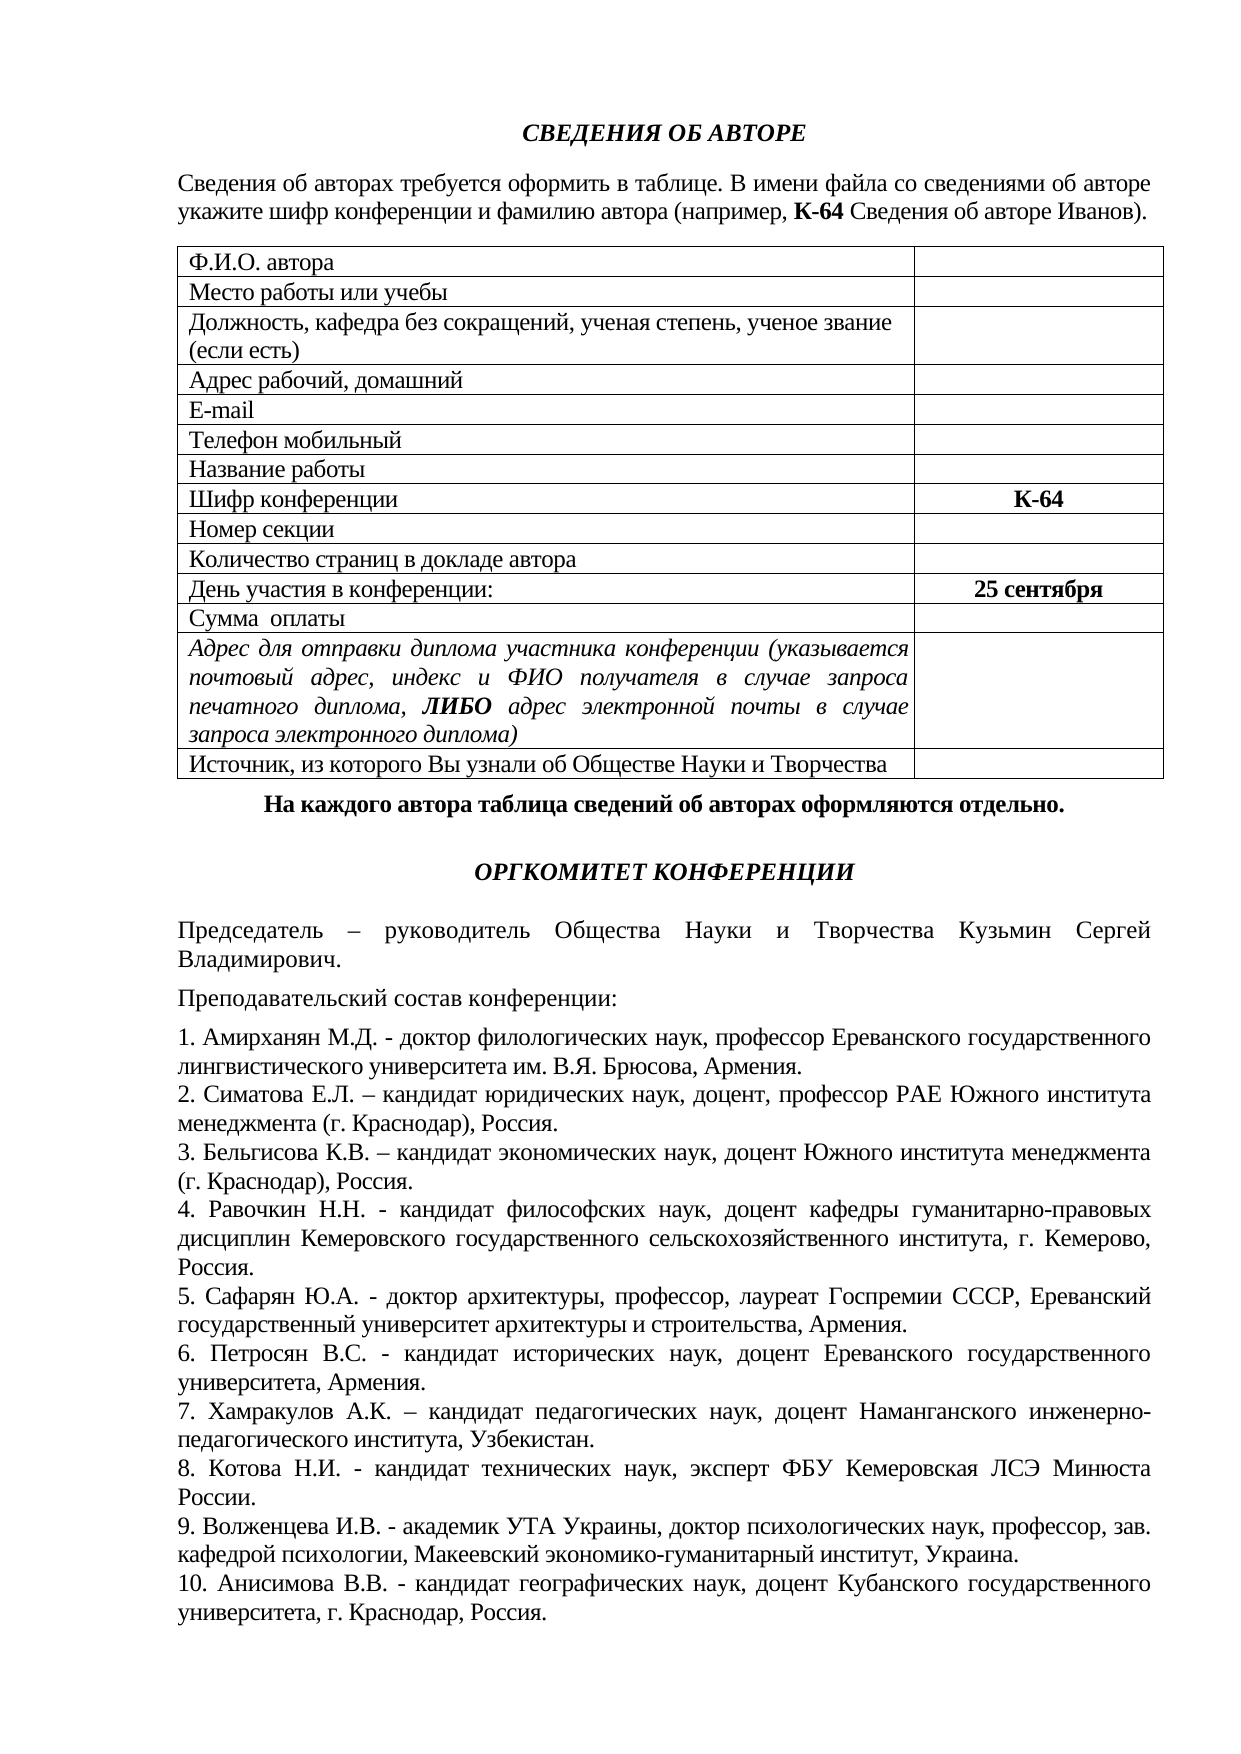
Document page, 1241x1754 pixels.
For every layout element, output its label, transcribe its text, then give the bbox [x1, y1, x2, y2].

text 8. Котова Н.И. - кандидат технических наук, эксперт ФБУ Кемеровская ЛСЭ Минюста России. [177, 1453, 1152, 1511]
table_cell [915, 749, 1163, 778]
table_cell [915, 604, 1163, 632]
text Председатель – руководитель Общества Науки и Творчества Кузьмин Сергей Владимирович. [177, 915, 1152, 972]
table_cell Шифр конференции [178, 484, 914, 513]
text 4. Равочкин Н.Н. - кандидат философских наук, доцент кафедры гуманитарно-правовых дисциплин Кемеровского государственного сельскохозяйственного института, г. Кемерово, Россия. [177, 1194, 1152, 1281]
table_header Ф.И.О. автора [178, 247, 914, 276]
table_cell E-mail [178, 395, 914, 424]
text Преподавательский состав конференции: [177, 983, 1152, 1012]
text 10. Анисимова В.В. - кандидат географических наук, доцент Кубанского государственного университета, г. Краснодар, Россия. [177, 1568, 1152, 1626]
table_cell Телефон мобильный [178, 425, 914, 453]
table_cell Источник, из которого Вы узнали об Обществе Науки и Творчества [178, 749, 914, 778]
text 6. Петросян В.С. - кандидат исторических наук, доцент Ереванского государственного университета, Армения. [177, 1338, 1152, 1396]
text 5. Сафарян Ю.А. - доктор архитектуры, профессор, лауреат Госпремии СССР, Ереванский государственный университет архитектуры и строительства, Армения. [177, 1281, 1152, 1338]
table_cell [915, 514, 1163, 543]
table_cell 25 сентября [915, 574, 1163, 602]
text 9. Волженцева И.В. - академик УТА Украины, доктор психологических наук, профессор, зав. кафедрой психологии, Макеевский экономико-гуманитарный институт, Украина. [177, 1511, 1152, 1568]
text ОРГКОМИТЕТ КОНФЕРЕНЦИИ [177, 857, 1152, 886]
text 2. Симатова Е.Л. – кандидат юридических наук, доцент, профессор РАЕ Южного института менеджмента (г. Краснодар), Россия. [177, 1079, 1152, 1137]
table_cell [915, 365, 1163, 394]
table_cell Должность, кафедра без сокращений, ученая степень, ученое звание (если есть) [178, 307, 914, 364]
text Сведения об авторах требуется оформить в таблице. В имени файла со сведениями об авторе укажите шифр конференции и фамилию автора (например, К-64 Сведения об авторе Иванов). [177, 168, 1152, 225]
table_cell Сумма оплаты [178, 604, 914, 632]
table_cell [915, 425, 1163, 453]
table_header [915, 247, 1163, 276]
table_cell День участия в конференции: [178, 574, 914, 602]
text На каждого автора таблица сведений об авторах оформляются отдельно. [177, 789, 1152, 818]
table_cell [915, 395, 1163, 424]
table_cell [915, 277, 1163, 306]
text 1. Амирханян М.Д. - доктор филологических наук, профессор Ереванского государственного лингвистического университета им. В.Я. Брюсова, Армения. [177, 1022, 1152, 1079]
table_cell Адрес для отправки диплома участника конференции (указывается почтовый адрес, индекс и ФИО получателя в случае запроса печатного диплома, ЛИБО адрес электронной почты в случае запроса электронного диплома) [178, 633, 914, 748]
table_cell [915, 307, 1163, 364]
table_cell Место работы или учебы [178, 277, 914, 306]
table_cell Адрес рабочий, домашний [178, 365, 914, 394]
table_cell Название работы [178, 455, 914, 483]
table_cell [915, 455, 1163, 483]
table_cell [915, 633, 1163, 748]
text 7. Хамракулов А.К. – кандидат педагогических наук, доцент Наманганского инженерно-педагогического института, Узбекистан. [177, 1396, 1152, 1453]
table_cell К-64 [915, 484, 1163, 513]
text СВЕДЕНИЯ ОБ АВТОРЕ [177, 118, 1152, 147]
text 3. Бельгисова К.В. – кандидат экономических наук, доцент Южного института менеджмента (г. Краснодар), Россия. [177, 1137, 1152, 1194]
table_cell [915, 544, 1163, 573]
table_cell Номер секции [178, 514, 914, 543]
table_cell Количество страниц в докладе автора [178, 544, 914, 573]
